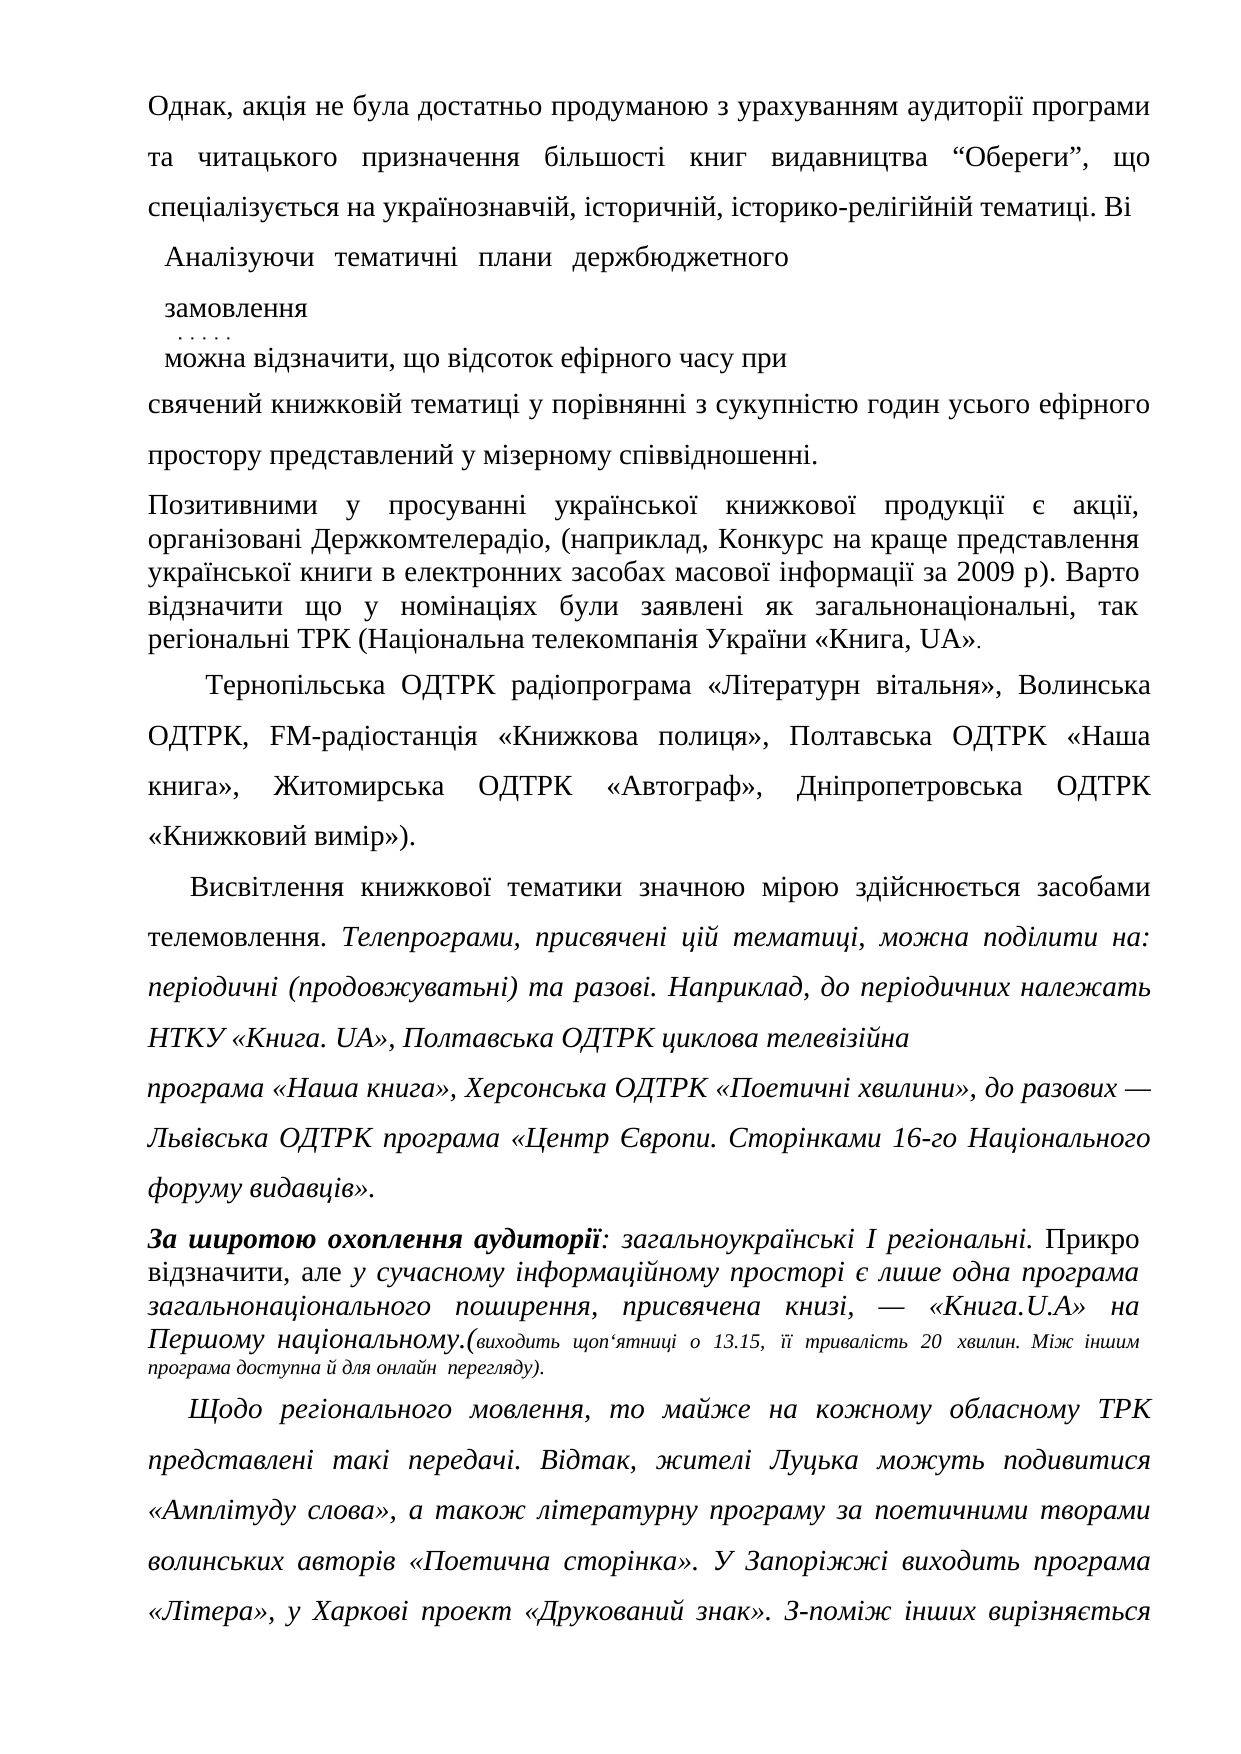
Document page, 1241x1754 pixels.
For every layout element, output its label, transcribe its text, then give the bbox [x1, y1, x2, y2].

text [148, 88, 1152, 223]
text програма «Наша книга», Херсонська ОДТРК «Поетичні хвилини», до разових — Львівська ОДТРК програма «Центр Європи. Сторінками 16-го Національного форуму видавців». [147, 1070, 1152, 1204]
text Тернопільська ОДТРК радіопрограма «Літературн вітальня», Волинська ОДТРК, FМ-радіостанція «Книжкова полиця», Полтавська ОДТРК «Наша книга», Житомирська ОДТРК «Автограф», Дніпропетровська ОДТРК «Книжковий вимір»). [148, 667, 1152, 852]
text За широтою охоплення аудиторії: загальноукраїнські І регіональні. Прикро відзначити, але у сучасному інформаційному просторі є лише одна програма загальнонаціонального поширення, присвячена книзі, — «Книга.U.А» на Першому національному.(виходить щоп‘ятниці о 13.15, її тривалість 20 хвилин. Між іншим програма доступна й для онлайн перегляду). [148, 1221, 1139, 1379]
text Висвітлення книжкової тематики значною мірою здійснюється засобами телемовлення. Телепрограми, присвячені цій тематиці, можна поділити на: періодичні (продовжуватьні) та разові. Наприклад, до періодичних належать НТКУ «Книга. UА», Полтавська ОДТРК циклова телевізійна [148, 869, 1152, 1053]
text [148, 1392, 1152, 1626]
table_cell можна відзначити, що відсоток ефірного часу при [164, 336, 789, 387]
text Позитивними у просуванні української книжкової продукції є акції, організовані Держкомтелерадіо, (наприклад, Конкурс на краще представлення української книги в електронних засобах масової інформації за 2009 р). Варто відзначити що у номінаціях були заявлені як загальнонаціональні, так регіональні ТРК (Національна телекомпанія України «Книга, UА». [148, 487, 1139, 655]
table_header Аналізуючи тематичні плани держбюджетного замовлення [164, 240, 789, 336]
text свячений книжковій тематиці у порівнянні з сукупністю годин усього ефірного простору представлений у мізерному співвідношенні. [148, 387, 1152, 471]
